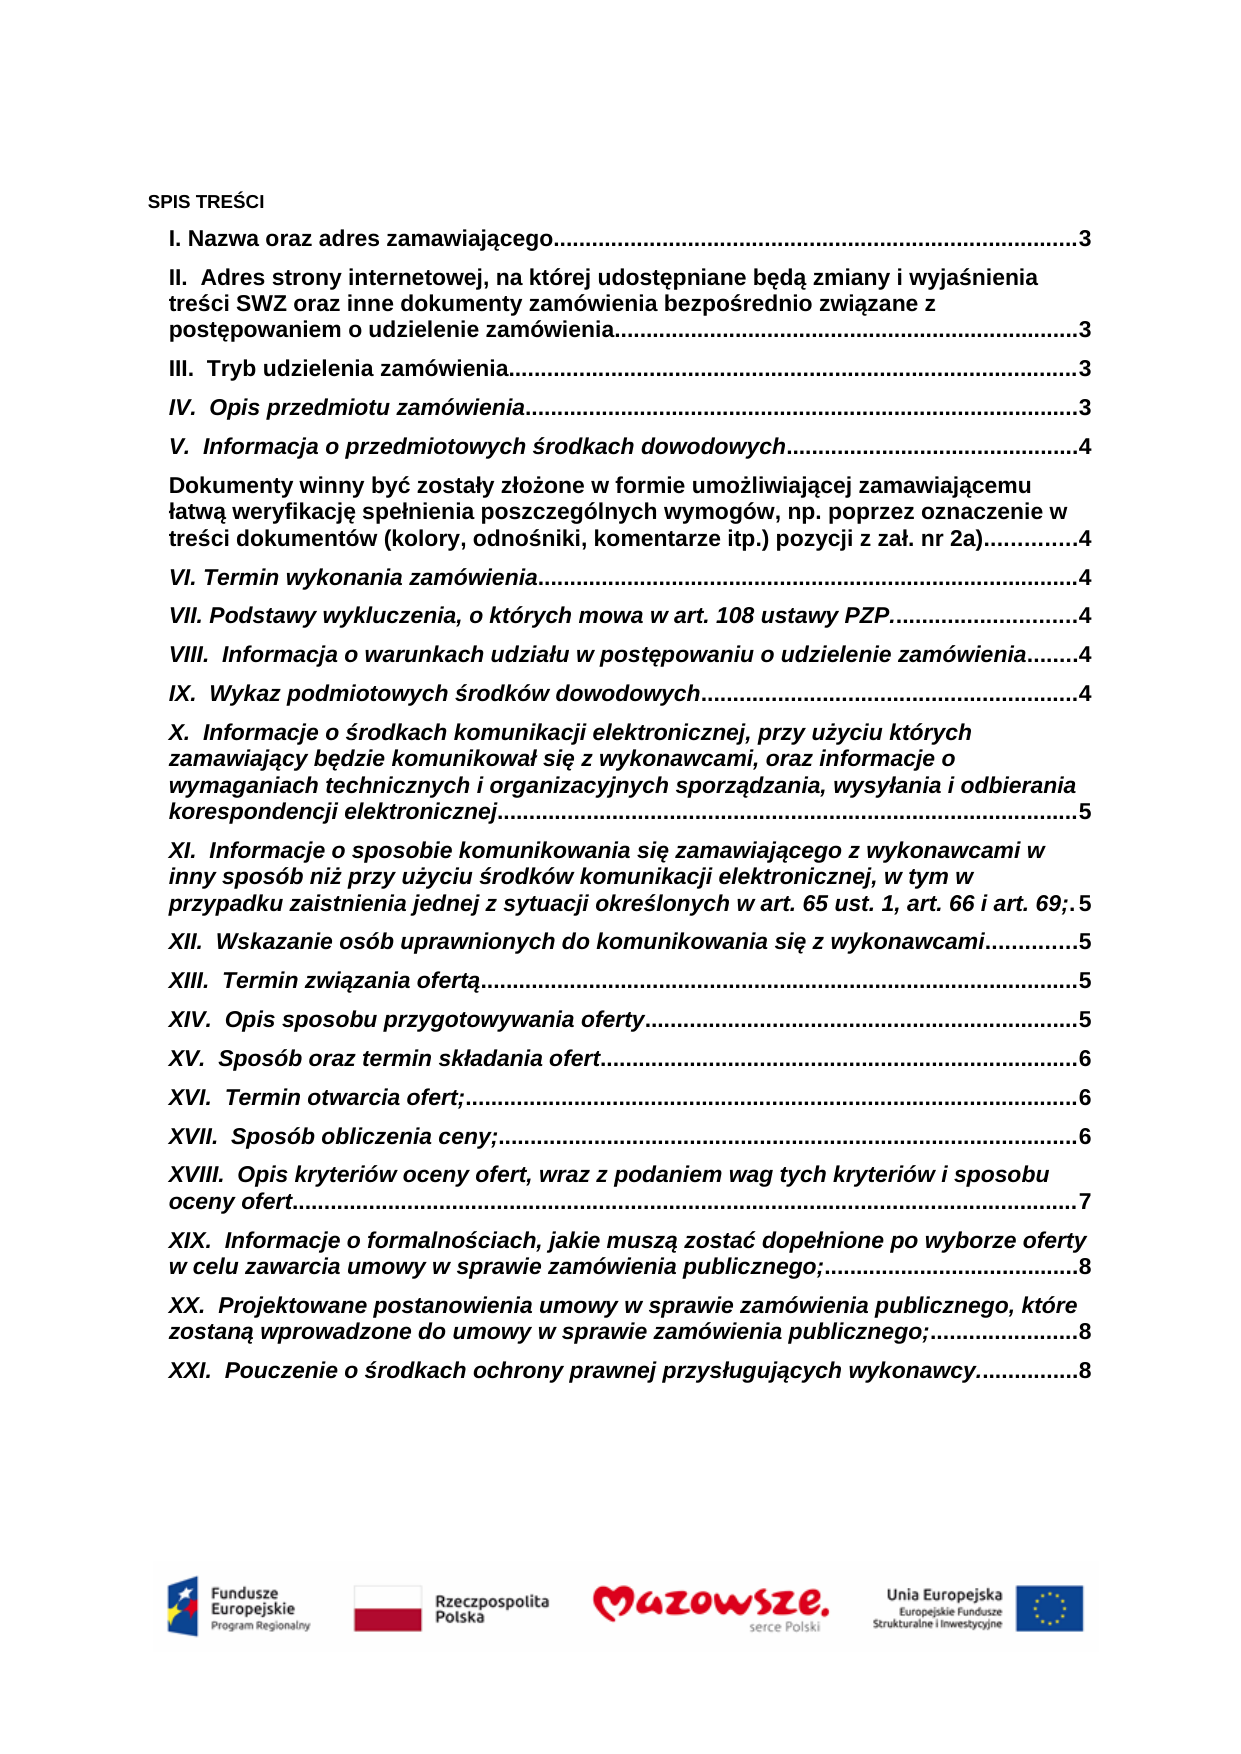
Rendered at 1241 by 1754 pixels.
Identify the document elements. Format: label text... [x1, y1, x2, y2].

text XX. Projektowane postanowienia umowy w sprawie zamówienia publicznego, które zostaną wprowadzone do umowy w sprawie zamówienia publicznego; 8 [168, 1292, 1092, 1344]
text XVIII. Opis kryteriów oceny ofert, wraz z podaniem wag tych kryteriów i sposobu oceny ofert 7 [168, 1161, 1092, 1214]
text XVI. Termin otwarcia ofert; 6 [168, 1084, 1092, 1110]
text Dokumenty winny być zostały złożone w formie umożliwiającej zamawiającemu łatwą weryfikację spełnienia poszczególnych wymogów, np. poprzez oznaczenie w treści dokumentów (kolory, odnośniki, komentarze itp.) pozycji z zał. nr 2a) 4 [168, 472, 1092, 551]
text IX. Wykaz podmiotowych środków dowodowych 4 [168, 680, 1092, 706]
text III. Tryb udzielenia zamówienia 3 [168, 355, 1092, 382]
text V. Informacja o przedmiotowych środkach dowodowych 4 [168, 433, 1092, 459]
text X. Informacje o środkach komunikacji elektronicznej, przy użyciu których zamawiający będzie komunikował się z wykonawcami, oraz informacje o wymaganiach technicznych i organizacyjnych sporządzania, wysyłania i odbierania korespondencji elektronicznej 5 [168, 719, 1092, 824]
text XVII. Sposób obliczenia ceny; 6 [168, 1123, 1092, 1149]
text I. Nazwa oraz adres zamawiającego 3 [168, 225, 1092, 251]
text VII. Podstawy wykluczenia, o których mowa w art. 108 ustawy PZP. 4 [168, 602, 1092, 629]
subtitle SPIS TREŚCI [148, 191, 1166, 212]
text XIX. Informacje o formalnościach, jakie muszą zostać dopełnione po wyborze oferty w celu zawarcia umowy w sprawie zamówienia publicznego; 8 [168, 1227, 1092, 1279]
text XI. Informacje o sposobie komunikowania się zamawiającego z wykonawcami w inny sposób niż przy użyciu środków komunikacji elektronicznej, w tym w przypadku zaistnienia jednej z sytuacji określonych w art. 65 ust. 1, art. 66 i art. 69; 5 [168, 837, 1092, 916]
picture [153, 1561, 1099, 1652]
text VIII. Informacja o warunkach udziału w postępowaniu o udzielenie zamówienia 4 [168, 641, 1092, 667]
text IV. Opis przedmiotu zamówienia 3 [168, 394, 1092, 421]
text II. Adres strony internetowej, na której udostępniane będą zmiany i wyjaśnienia treści SWZ oraz inne dokumenty zamówienia bezpośrednio związane z postępowaniem o udzielenie zamówienia 3 [168, 264, 1092, 343]
text XXI. Pouczenie o środkach ochrony prawnej przysługujących wykonawcy. 8 [168, 1357, 1092, 1383]
text XII. Wskazanie osób uprawnionych do komunikowania się z wykonawcami 5 [168, 928, 1092, 955]
text XIV. Opis sposobu przygotowywania oferty 5 [168, 1006, 1092, 1032]
text XIII. Termin związania ofertą 5 [168, 967, 1092, 993]
text XV. Sposób oraz termin składania ofert 6 [168, 1045, 1092, 1071]
text VI. Termin wykonania zamówienia 4 [168, 563, 1092, 590]
